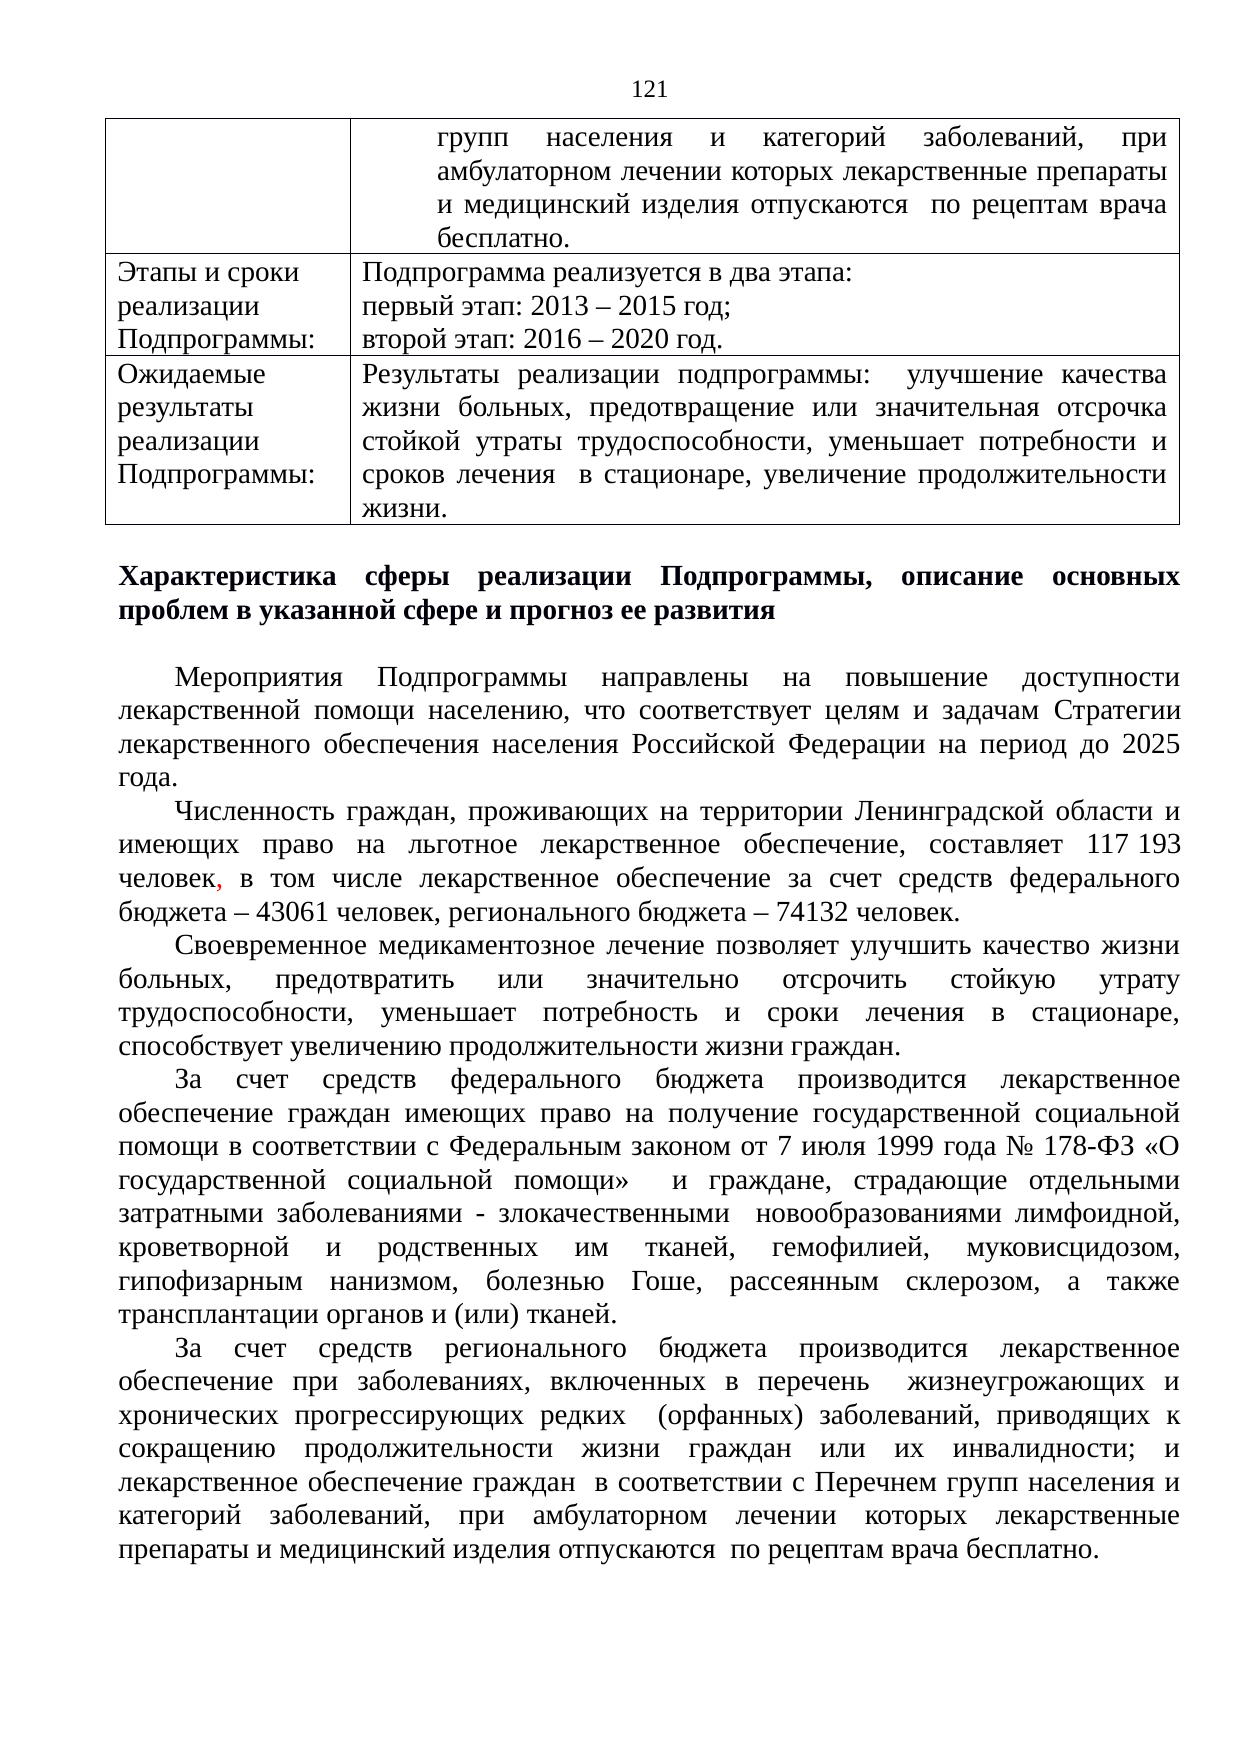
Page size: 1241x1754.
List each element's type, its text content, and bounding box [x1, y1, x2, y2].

text За счет средств федерального бюджета производится лекарственное обеспечение граждан имеющих право на получение государственной социальной помощи в соответствии с Федеральным законом от 7 июля 1999 года № 178-ФЗ «О государственной социальной помощи» и граждане, страдающие отдельными затратными заболеваниями - злокачественными новообразованиями лимфоидной, кроветворной и родственных им тканей, гемофилией, муковисцидозом, гипофизарным нанизмом, болезнью Гоше, рассеянным склерозом, а также трансплантации органов и (или) тканей. [118, 1061, 1181, 1330]
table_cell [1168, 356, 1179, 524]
text Характеристика сферы реализации Подпрограммы, описание основных проблем в указанной сфере и прогноз ее развития [118, 558, 1181, 625]
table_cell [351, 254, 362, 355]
text Мероприятия Подпрограммы направлены на повышение доступности лекарственной помощи населению, что соответствует целям и задачам Стратегии лекарственного обеспечения населения Российской Федерации на период до 2025 года. [118, 659, 1181, 793]
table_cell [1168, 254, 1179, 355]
text За счет средств регионального бюджета производится лекарственное обеспечение при заболеваниях, включенных в перечень жизнеугрожающих и хронических прогрессирующих редких (орфанных) заболеваний, приводящих к сокращению продолжительности жизни граждан или их инвалидности; и лекарственное обеспечение граждан в соответствии с Перечнем групп населения и категорий заболеваний, при амбулаторном лечении которых лекарственные препараты и медицинский изделия отпускаются по рецептам врача бесплатно. [118, 1330, 1181, 1564]
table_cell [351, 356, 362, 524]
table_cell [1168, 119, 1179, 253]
text Численность граждан, проживающих на территории Ленинградской области и имеющих право на льготное лекарственное обеспечение, составляет 117 193 человек, в том числе лекарственное обеспечение за счет средств федерального бюджета – 43061 человек, регионального бюджета – 74132 человек. [118, 793, 1181, 927]
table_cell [106, 119, 350, 253]
table_cell Ожидаемые результаты реализации Подпрограммы: [106, 356, 350, 524]
text Своевременное медикаментозное лечение позволяет улучшить качество жизни больных, предотвратить или значительно отсрочить стойкую утрату трудоспособности, уменьшает потребность и сроки лечения в стационаре, способствует увеличению продолжительности жизни граждан. [118, 927, 1181, 1061]
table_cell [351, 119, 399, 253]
